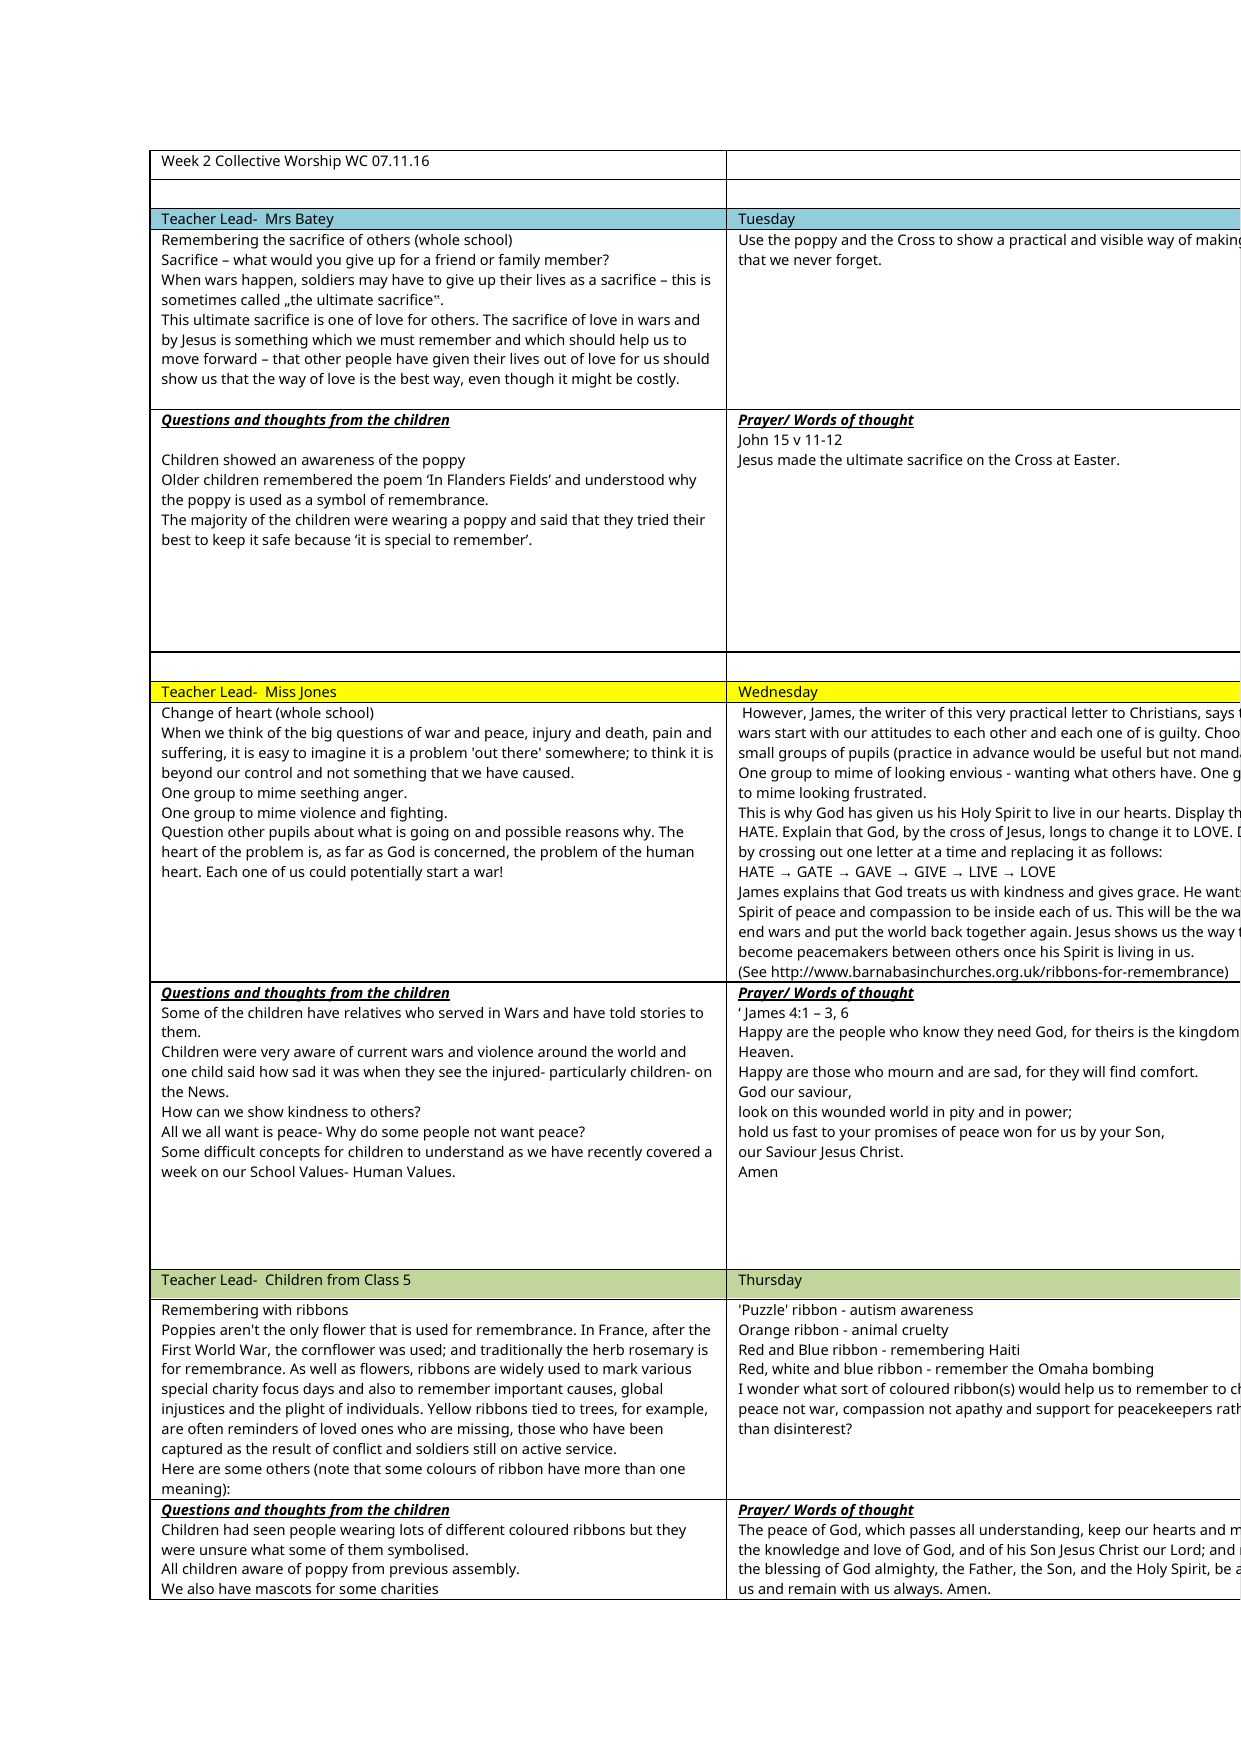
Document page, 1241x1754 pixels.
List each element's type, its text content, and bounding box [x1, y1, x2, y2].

table_cell [151, 180, 726, 208]
table_header Week 2 Collective Worship WC 07.11.16 [151, 151, 726, 178]
table_cell Questions and thoughts from the children Some of the children have relatives who served in Wars and have told stories to them. Children were very aware of current wars and violence around the world and one child said how sad it was when they see the injured- particularly children- on the News. How can we show kindness to others? All we all want is peace- Why do some people not want peace? Some difficult concepts for children to understand as we have recently covered a week on our School Values- Human Values. [151, 983, 726, 1269]
table_header [727, 151, 1240, 178]
table_cell Change of heart (whole school) When we think of the big questions of war and peace, injury and death, pain and suffering, it is easy to imagine it is a problem 'out there' somewhere; to think it is beyond our control and not something that we have caused. One group to mime seething anger. One group to mime violence and fighting. Question other pupils about what is going on and possible reasons why. The heart of the problem is, as far as God is concerned, the problem of the human heart. Each one of us could potentially start a war! [151, 703, 726, 981]
table_cell [727, 653, 1240, 681]
table_cell [727, 180, 1240, 208]
table_cell Prayer/ Words of thought ‘ James 4:1 – 3, 6 Happy are the people who know they need God, for theirs is the kingdom of Heaven. Happy are those who mourn and are sad, for they will find comfort. God our saviour, look on this wounded world in pity and in power; hold us fast to your promises of peace won for us by your Son, our Saviour Jesus Christ. Amen [727, 983, 1240, 1269]
table_cell 'Puzzle' ribbon - autism awareness Orange ribbon - animal cruelty Red and Blue ribbon - remembering Haiti Red, white and blue ribbon - remember the Omaha bombing I wonder what sort of coloured ribbon(s) would help us to remember to choose peace not war, compassion not apathy and support for peacekeepers rather than disinterest? [727, 1300, 1240, 1498]
table_cell Questions and thoughts from the children Children showed an awareness of the poppy Older children remembered the poem ‘In Flanders Fields’ and understood why the poppy is used as a symbol of remembrance. The majority of the children were wearing a poppy and said that they tried their best to keep it safe because ‘it is special to remember’. [151, 410, 726, 651]
table_cell Remembering the sacrifice of others (whole school) Sacrifice – what would you give up for a friend or family member? When wars happen, soldiers may have to give up their lives as a sacrifice – this is sometimes called „the ultimate sacrifice‟. This ultimate sacrifice is one of love for others. The sacrifice of love in wars and by Jesus is something which we must remember and which should help us to move forward – that other people have given their lives out of love for us should show us that the way of love is the best way, even though it might be costly. [151, 230, 726, 409]
table_cell Prayer/ Words of thought John 15 v 11-12 Jesus made the ultimate sacrifice on the Cross at Easter. [727, 410, 1240, 651]
table_cell [151, 653, 726, 681]
table_cell Teacher Lead- Miss Jones [151, 682, 726, 702]
table_cell Remembering with ribbons Poppies aren't the only flower that is used for remembrance. In France, after the First World War, the cornflower was used; and traditionally the herb rosemary is for remembrance. As well as flowers, ribbons are widely used to mark various special charity focus days and also to remember important causes, global injustices and the plight of individuals. Yellow ribbons tied to trees, for example, are often reminders of loved ones who are missing, those who have been captured as the result of conflict and soldiers still on active service. Here are some others (note that some colours of ribbon have more than one meaning): [151, 1300, 726, 1498]
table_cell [151, 1500, 726, 1599]
table_cell Wednesday [727, 682, 1240, 702]
table_cell Teacher Lead- Mrs Batey [151, 209, 726, 229]
table_cell Teacher Lead- Children from Class 5 [151, 1270, 726, 1298]
table_cell Thursday [727, 1270, 1240, 1298]
table_cell However, James, the writer of this very practical letter to Christians, says that wars start with our attitudes to each other and each one of is guilty. Choose four small groups of pupils (practice in advance would be useful but not mandatory!) One group to mime of looking envious - wanting what others have. One group to mime looking frustrated. This is why God has given us his Holy Spirit to live in our hearts. Display the word HATE. Explain that God, by the cross of Jesus, longs to change it to LOVE. Do this by crossing out one letter at a time and replacing it as follows: HATE → GATE → GAVE → GIVE → LIVE → LOVE James explains that God treats us with kindness and gives grace. He wants his Spirit of peace and compassion to be inside each of us. This will be the way to end wars and put the world back together again. Jesus shows us the way to become peacemakers between others once his Spirit is living in us. (See http://www.barnabasinchurches.org.uk/ribbons-for-remembrance) [727, 703, 1240, 981]
table_cell Use the poppy and the Cross to show a practical and visible way of making sure that we never forget. [727, 230, 1240, 409]
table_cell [727, 1500, 1240, 1599]
table_cell Tuesday [727, 209, 1240, 229]
